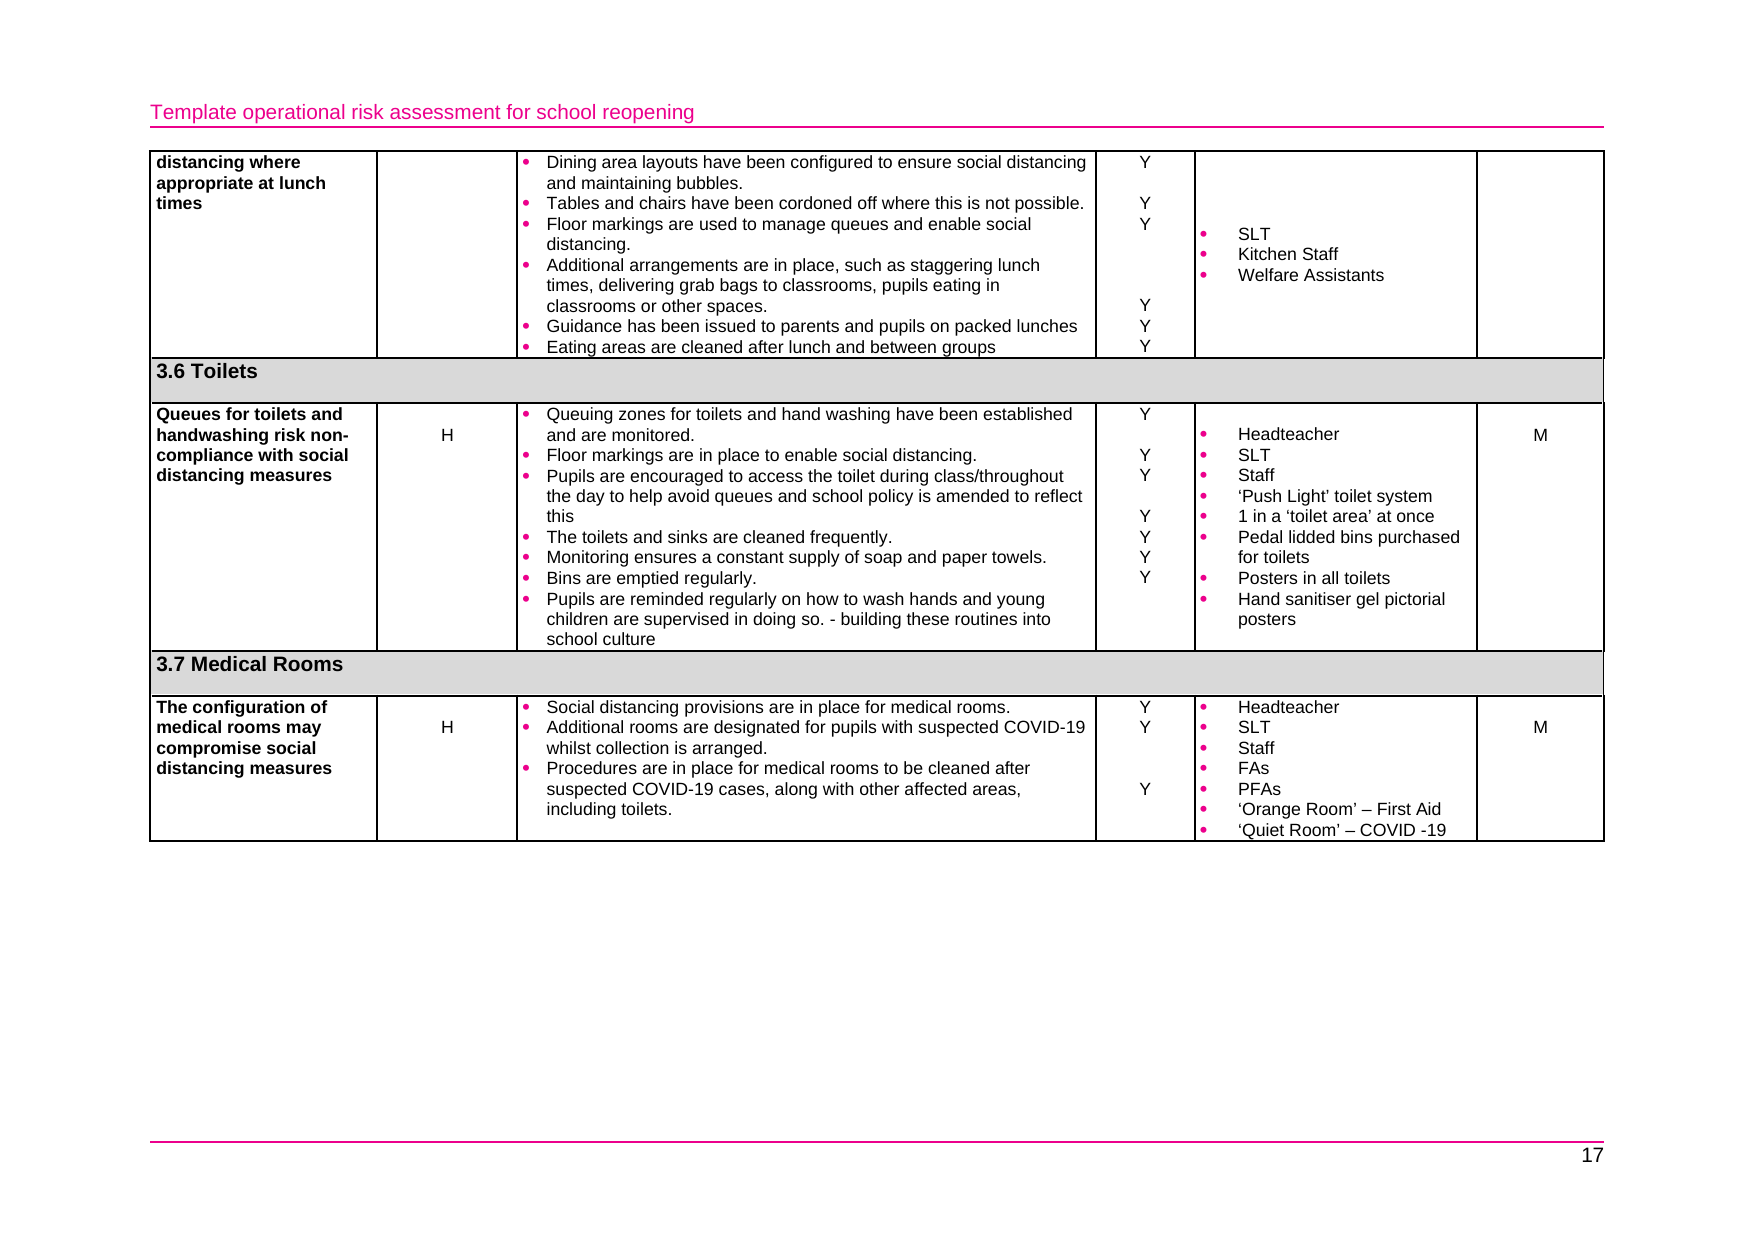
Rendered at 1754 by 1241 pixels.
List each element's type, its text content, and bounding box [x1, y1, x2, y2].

table_cell Y Y Y Y Y Y Y [1097, 404, 1194, 649]
table_cell H [378, 697, 516, 840]
table_cell M [1478, 402, 1603, 649]
table_cell 3.7 Medical Rooms [151, 650, 1603, 694]
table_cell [518, 152, 1095, 357]
table_cell The configuration of medical rooms may compromise social distancing measures [151, 696, 376, 840]
table_cell 3.6 Toilets [151, 357, 1603, 402]
table_cell Headteacher SLT Staff FAs PFAs ‘Orange Room’ – First Aid ‘Quiet Room’ – COVID -19 [1196, 697, 1476, 840]
table_cell Headteacher SLT Staff ‘Push Light’ toilet system 1 in a ‘toilet area’ at once Pedal lidded bins purchased for toilets Posters in all toilets Hand sanitiser gel pictorial posters [1196, 404, 1476, 649]
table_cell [151, 152, 376, 357]
table_cell Queues for toilets and handwashing risk non-compliance with social distancing measures [151, 403, 376, 649]
table_cell Queuing zones for toilets and hand washing have been established and are monitored. Floor markings are in place to enable social distancing. Pupils are encouraged to access the toilet during class/throughout the day to help avoid queues and school policy is amended to reflect this The toilets and sinks are cleaned frequently. Monitoring ensures a constant supply of soap and paper towels. Bins are emptied regularly. Pupils are reminded regularly on how to wash hands and young children are supervised in doing so. - building these routines into school culture [518, 404, 1095, 649]
table_cell Y Y Y Y Y Y Y Y Y [1097, 152, 1194, 357]
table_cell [1196, 152, 1476, 357]
table_cell [378, 152, 516, 357]
table_cell Social distancing provisions are in place for medical rooms. Additional rooms are designated for pupils with suspected COVID-19 whilst collection is arranged. Procedures are in place for medical rooms to be cleaned after suspected COVID-19 cases, along with other affected areas, including toilets. [518, 697, 1095, 840]
table_cell [1478, 152, 1603, 357]
table_cell H [378, 404, 516, 649]
table_cell Y Y Y [1097, 697, 1194, 840]
table_cell M [1478, 695, 1603, 840]
